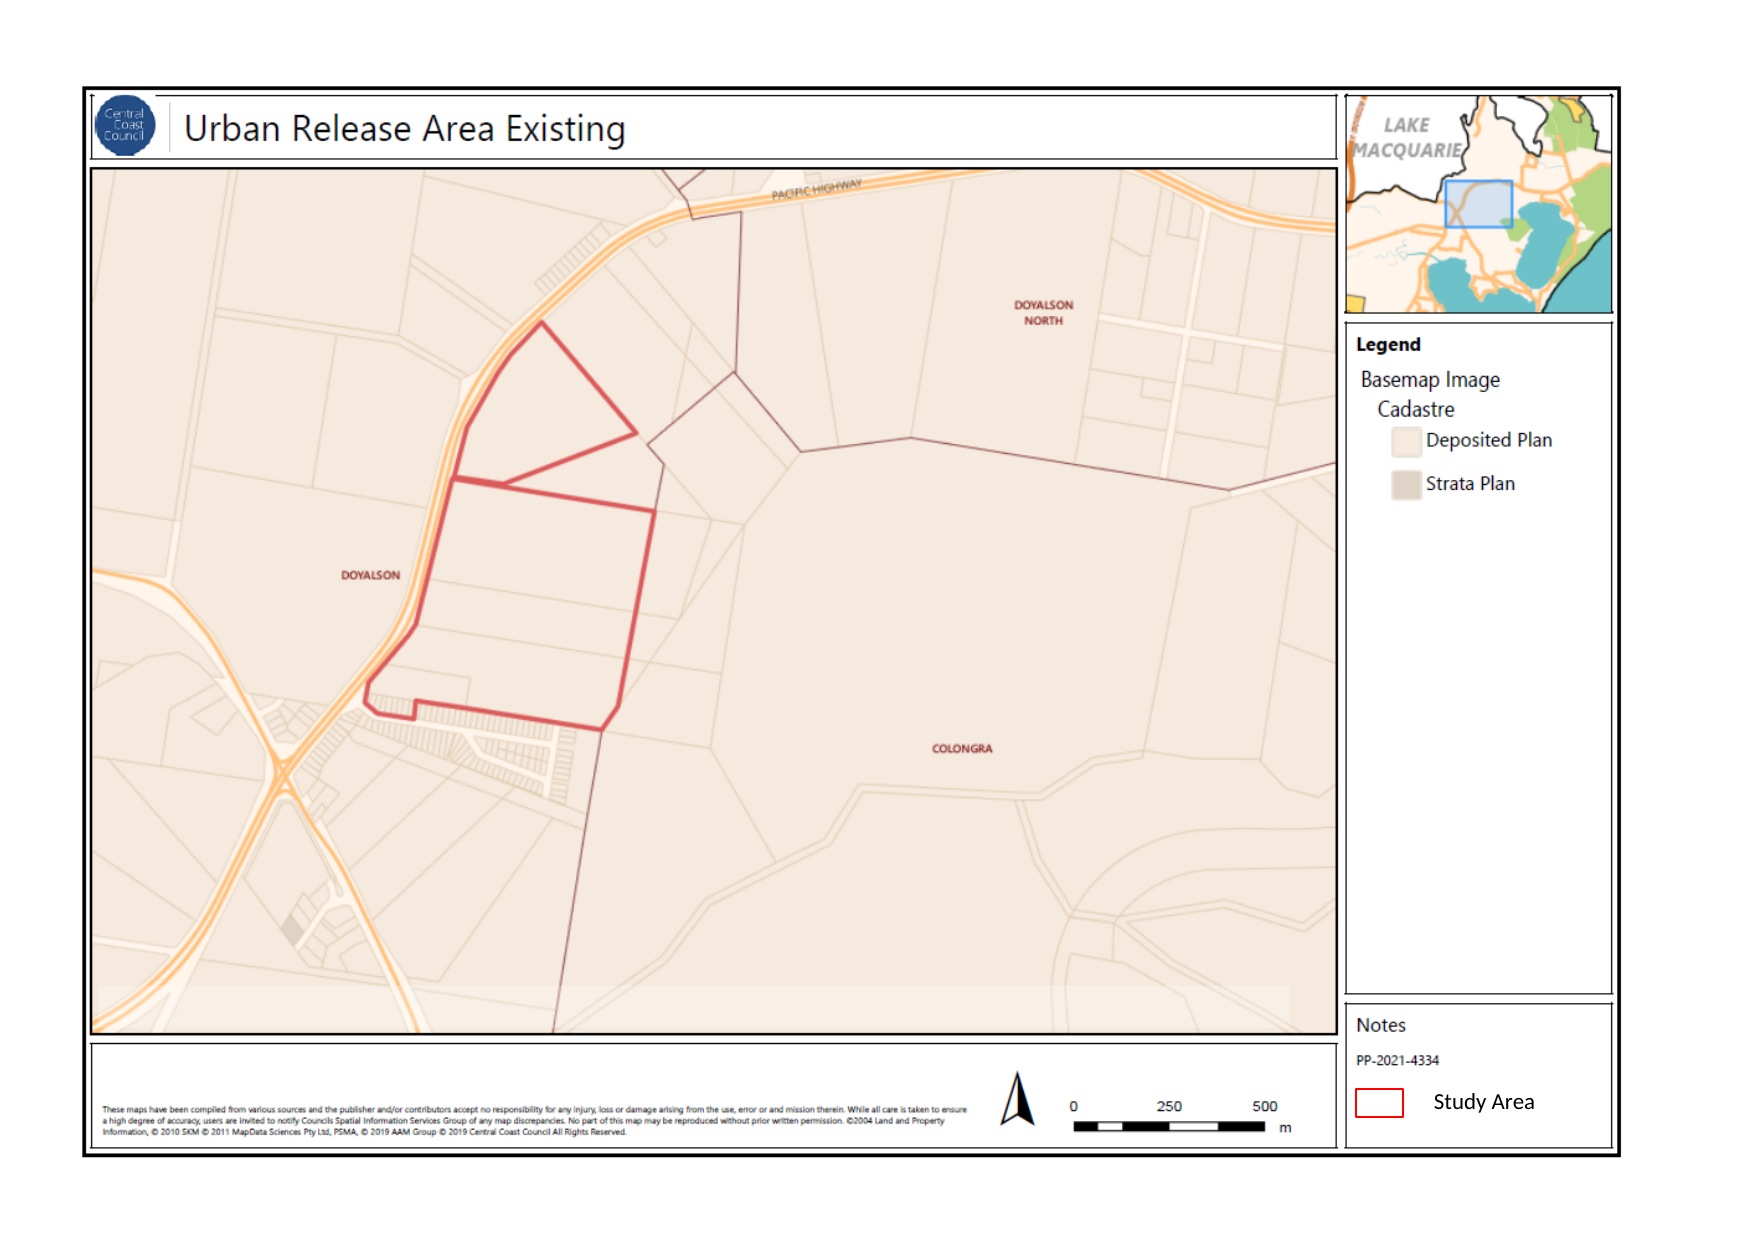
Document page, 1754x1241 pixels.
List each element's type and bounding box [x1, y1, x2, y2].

picture [75, 75, 1631, 1166]
